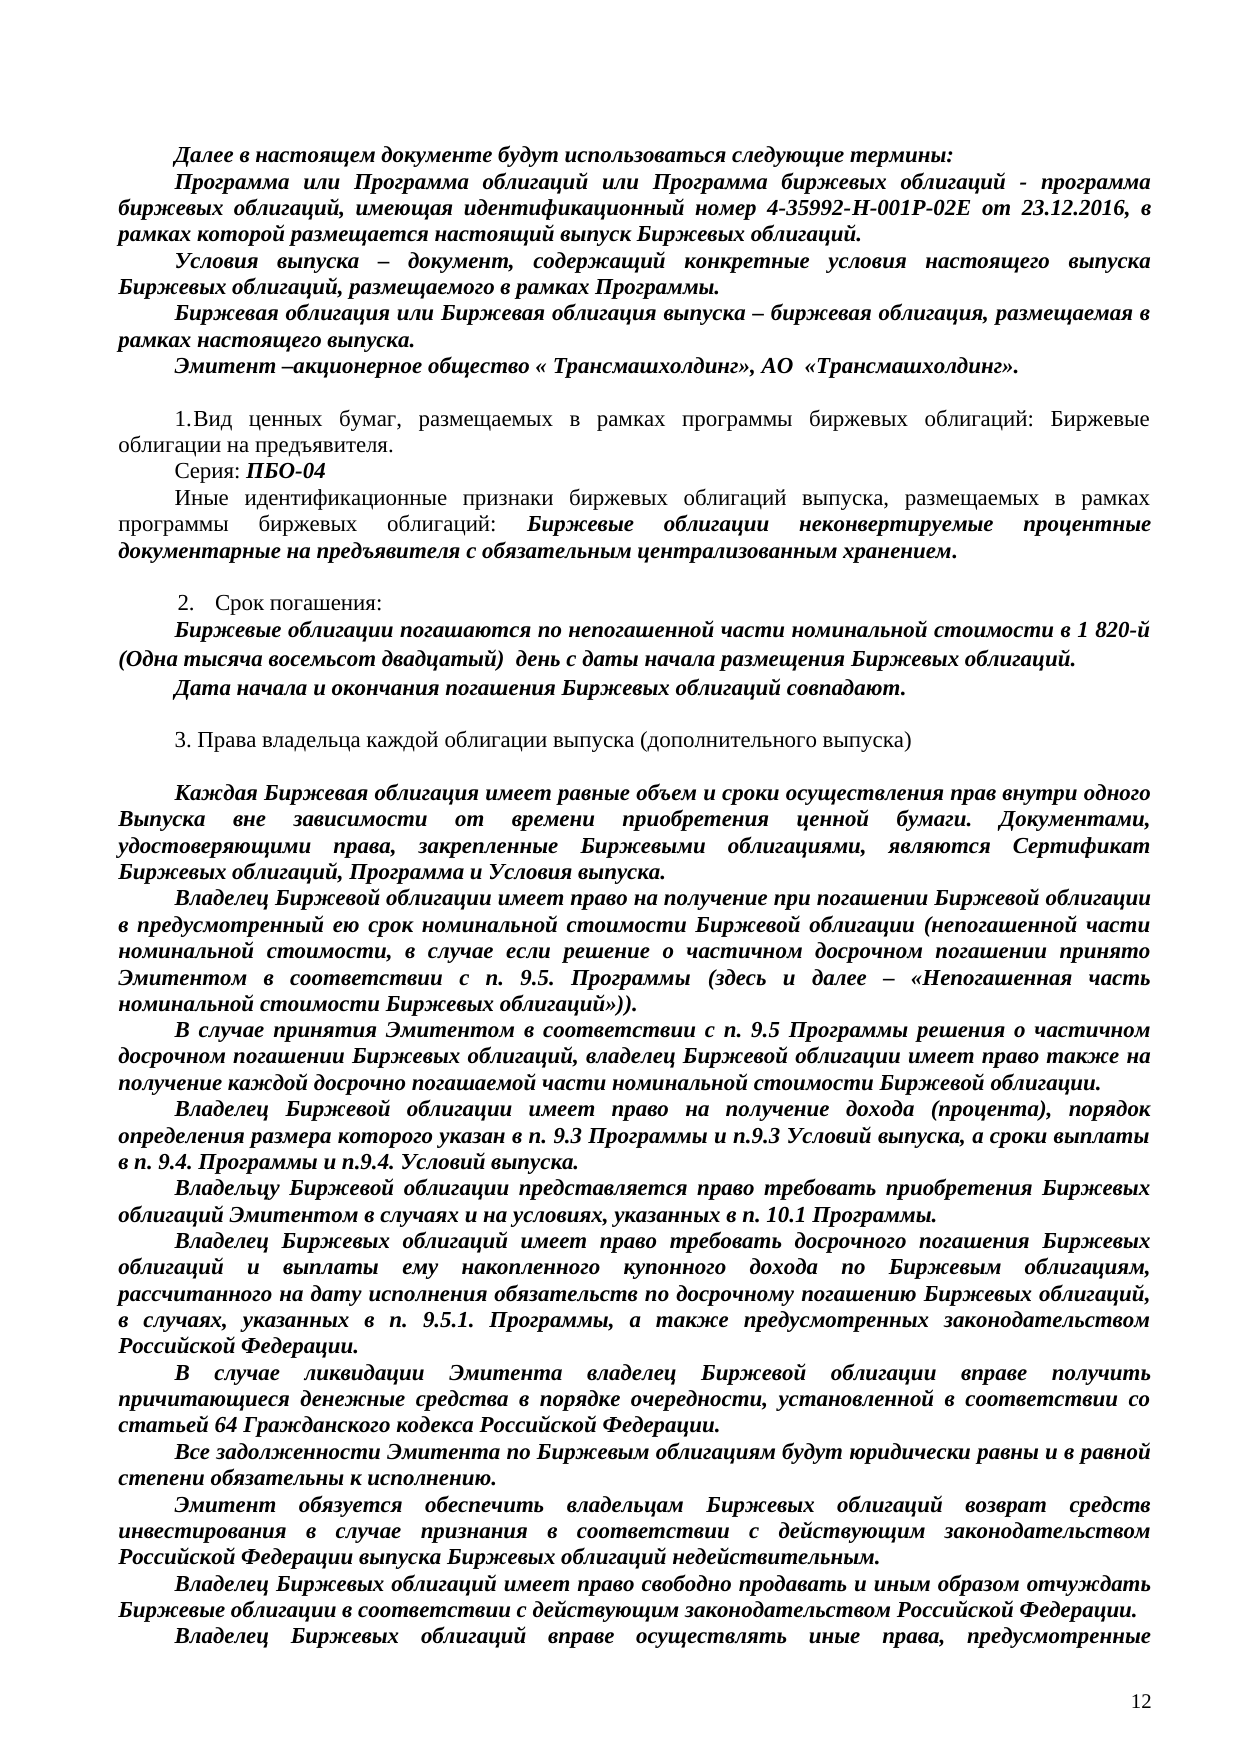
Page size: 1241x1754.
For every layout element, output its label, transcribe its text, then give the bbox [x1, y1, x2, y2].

text Иные идентификационные признаки биржевых облигаций выпуска, размещаемых в рамках программы биржевых облигаций: Биржевые облигации неконвертируемые процентные документарные на предъявителя с обязательным централизованным хранением. [118, 484, 1152, 563]
text В случае принятия Эмитентом в соответствии с п. 9.5 Программы решения о частичном досрочном погашении Биржевых облигаций, владелец Биржевой облигации имеет право также на получение каждой досрочно погашаемой части номинальной стоимости Биржевой облигации. [118, 1016, 1152, 1095]
text В случае ликвидации Эмитента владелец Биржевой облигации вправе получить причитающиеся денежные средства в порядке очередности, установленной в соответствии со статьей 64 Гражданского кодекса Российской Федерации. [118, 1359, 1152, 1438]
text Биржевая облигация или Биржевая облигация выпуска – биржевая облигация, размещаемая в рамках настоящего выпуска. [118, 299, 1152, 352]
text Все задолженности Эмитента по Биржевым облигациям будут юридически равны и в равной степени обязательны к исполнению. [118, 1438, 1152, 1491]
text Каждая Биржевая облигация имеет равные объем и сроки осуществления прав внутри одного Выпуска вне зависимости от времени приобретения ценной бумаги. Документами, удостоверяющими права, закрепленные Биржевыми облигациями, являются Сертификат Биржевых облигаций, Программа и Условия выпуска. [118, 779, 1152, 884]
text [118, 1622, 1152, 1649]
text Эмитент обязуется обеспечить владельцам Биржевых облигаций возврат средств инвестирования в случае признания в соответствии с действующим законодательством Российской Федерации выпуска Биржевых облигаций недействительным. [118, 1491, 1152, 1570]
text Далее в настоящем документе будут использоваться следующие термины: [118, 141, 1152, 168]
text Программа или Программа облигаций или Программа биржевых облигаций - программа биржевых облигаций, имеющая идентификационный номер 4-35992-H-001P-02E от 23.12.2016, в рамках которой размещается настоящий выпуск Биржевых облигаций. [118, 168, 1152, 247]
text Дата начала и окончания погашения Биржевых облигаций совпадают. [118, 674, 1152, 700]
text Владелец Биржевой облигации имеет право на получение дохода (процента), порядок определения размера которого указан в п. 9.3 Программы и п.9.3 Условий выпуска, а сроки выплаты в п. 9.4. Программы и п.9.4. Условий выпуска. [118, 1095, 1152, 1174]
text Владелец Биржевых облигаций имеет право требовать досрочного погашения Биржевых облигаций и выплаты ему накопленного купонного дохода по Биржевым облигациям, рассчитанного на дату исполнения обязательств по досрочному погашению Биржевых облигаций, в случаях, указанных в п. 9.5.1. Программы, а также предусмотренных законодательством Российской Федерации. [118, 1227, 1152, 1359]
list Вид ценных бумаг, размещаемых в рамках программы биржевых облигаций: Биржевые облигации на предъявителя. [118, 405, 1152, 458]
text Владелец Биржевой облигации имеет право на получение при погашении Биржевой облигации в предусмотренный ею срок номинальной стоимости Биржевой облигации (непогашенной части номинальной стоимости, в случае если решение о частичном досрочном погашении принято Эмитентом в соответствии с п. 9.5. Программы (здесь и далее – «Непогашенная часть номинальной стоимости Биржевых облигаций»)). [118, 884, 1152, 1016]
text Владельцу Биржевой облигации представляется право требовать приобретения Биржевых облигаций Эмитентом в случаях и на условиях, указанных в п. 10.1 Программы. [118, 1174, 1152, 1227]
list Срок погашения: [177, 589, 1152, 616]
text Серия: ПБО-04 [118, 458, 1152, 484]
text Эмитент –акционерное общество « Трансмашхолдинг», АО «Трансмашхолдинг». [118, 352, 1152, 378]
text Владелец Биржевых облигаций имеет право свободно продавать и иным образом отчуждать Биржевые облигации в соответствии с действующим законодательством Российской Федерации. [118, 1570, 1152, 1622]
text Условия выпуска – документ, содержащий конкретные условия настоящего выпуска Биржевых облигаций, размещаемого в рамках Программы. [118, 247, 1152, 299]
text Биржевые облигации погашаются по непогашенной части номинальной стоимости в 1 820-й (Одна тысяча восемьсот двадцатый) день с даты начала размещения Биржевых облигаций. [118, 616, 1152, 671]
text 3. Права владельца каждой облигации выпуска (дополнительного выпуска) [118, 726, 1152, 753]
